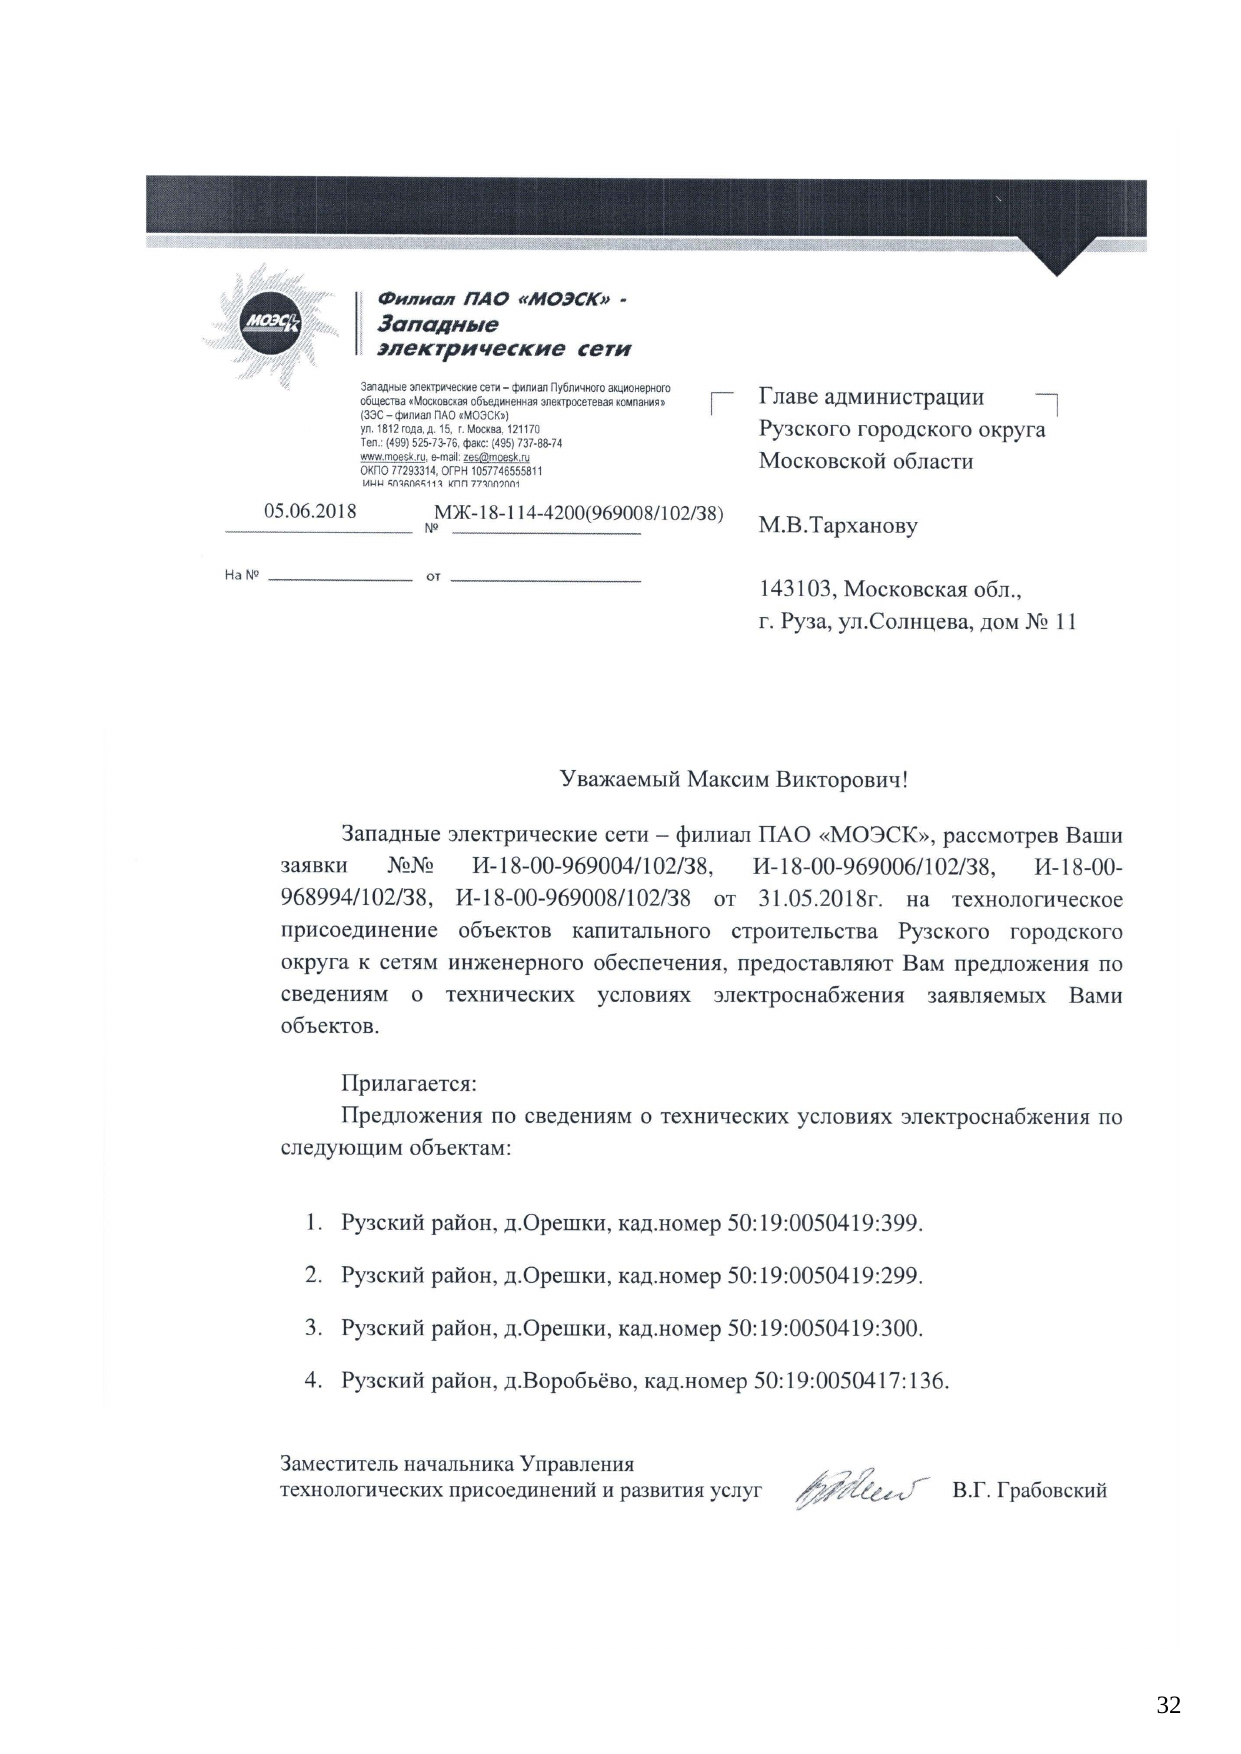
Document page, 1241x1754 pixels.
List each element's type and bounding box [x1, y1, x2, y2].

picture [103, 127, 1181, 1651]
